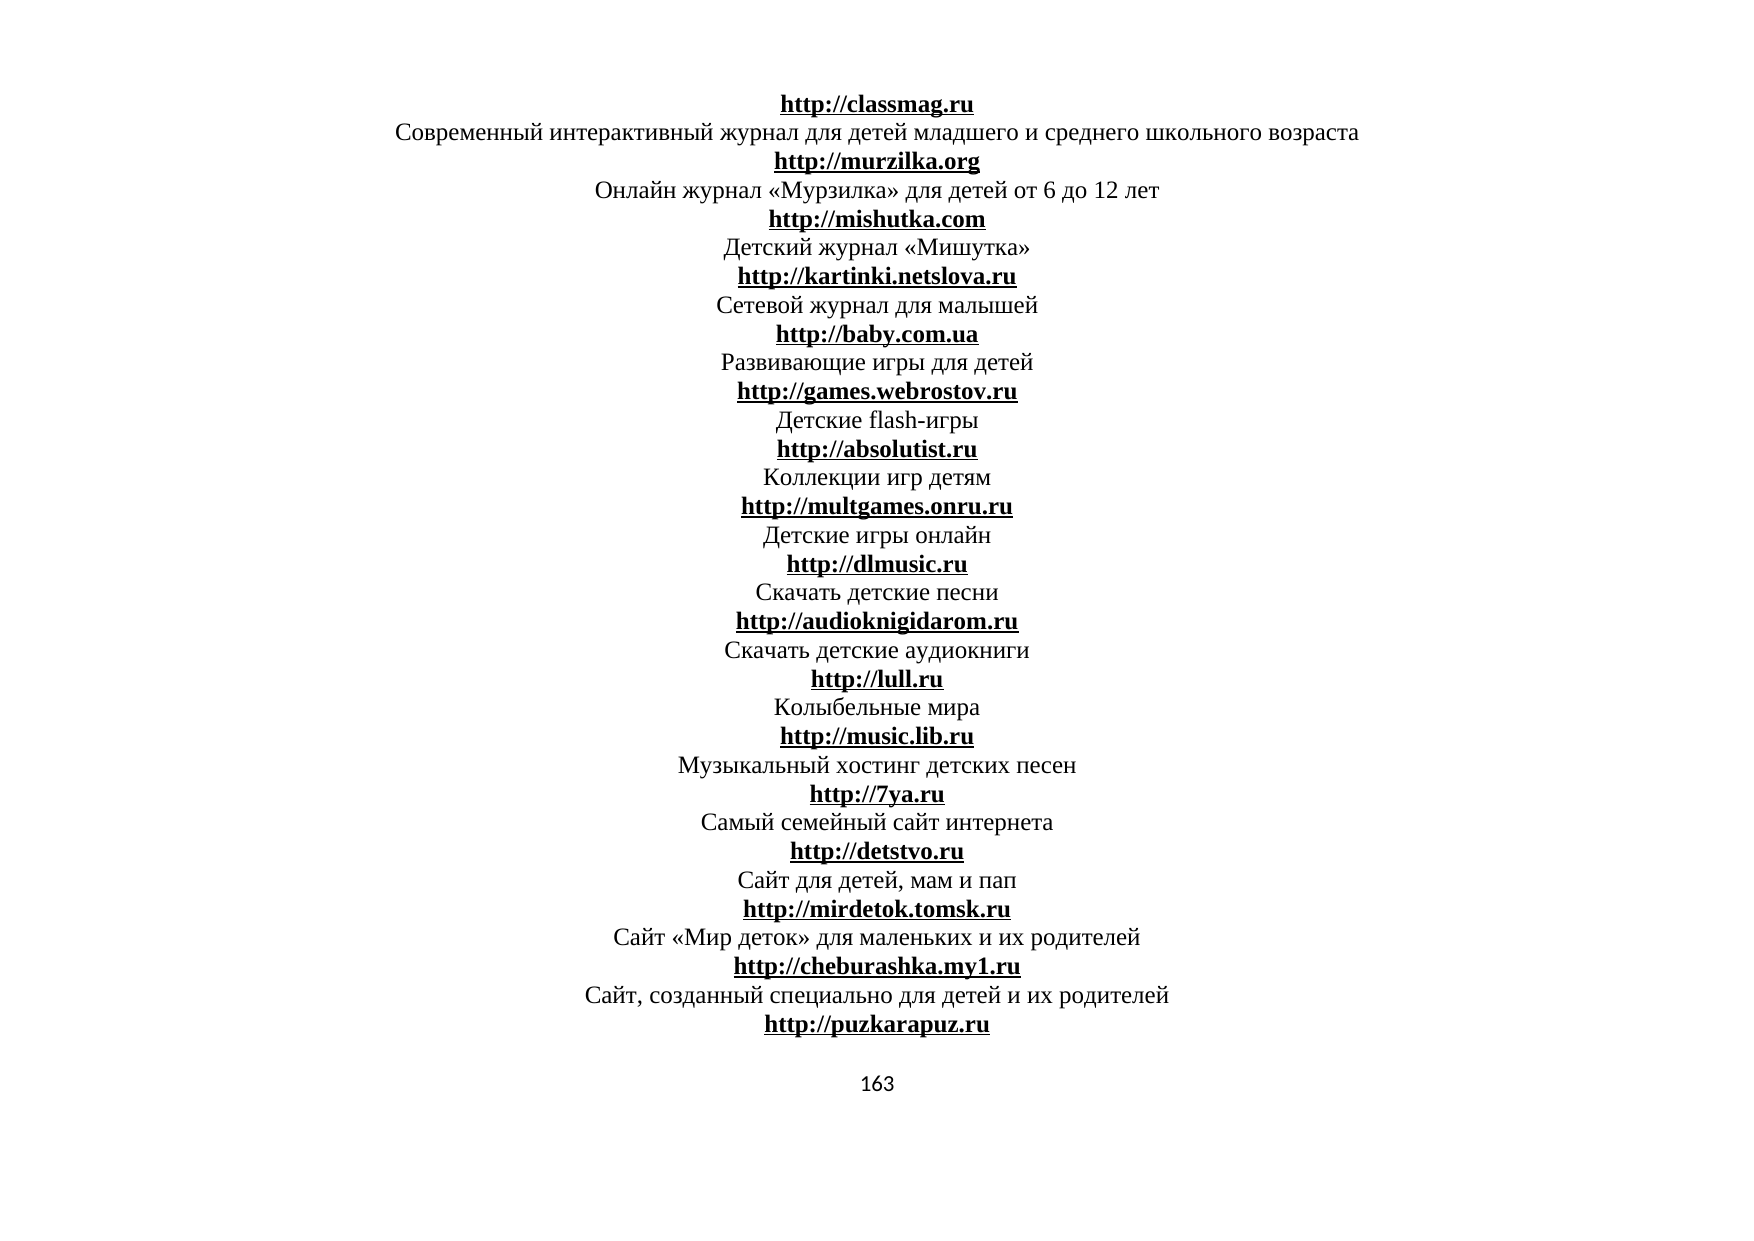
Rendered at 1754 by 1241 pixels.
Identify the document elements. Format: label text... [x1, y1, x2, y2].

text Самый семейный сайт интернета [118, 807, 1636, 836]
text http://multgames.onru.ru [118, 491, 1636, 520]
text http://cheburashka.my1.ru [118, 951, 1636, 980]
text http://mishutka.com [118, 204, 1636, 232]
text Колыбельные мира [118, 692, 1636, 721]
text Детские flash-игры [118, 405, 1636, 434]
text Сайт «Мир деток» для маленьких и их родителей [118, 922, 1636, 951]
text Коллекции игр детям [118, 462, 1636, 491]
text Сайт, созданный специально для детей и их родителей [118, 980, 1636, 1009]
text http://detstvo.ru [118, 836, 1636, 865]
text http://games.webrostov.ru [118, 376, 1636, 405]
text http://absolutist.ru [118, 434, 1636, 462]
text Развивающие игры для детей [118, 347, 1636, 376]
text http://mirdetok.tomsk.ru [118, 894, 1636, 922]
text Сетевой журнал для малышей [118, 290, 1636, 319]
text Скачать детские аудиокниги [118, 635, 1636, 664]
text http://classmag.ru [118, 89, 1636, 117]
text http://baby.com.ua [118, 319, 1636, 347]
text http://puzkarapuz.ru [118, 1009, 1636, 1037]
text http://7ya.ru [118, 779, 1636, 807]
text Современный интерактивный журнал для детей младшего и среднего школьного возраста [118, 117, 1636, 146]
text http://murzilka.org [118, 146, 1636, 175]
text Детские игры онлайн [118, 520, 1636, 549]
text Музыкальный хостинг детских песен [118, 750, 1636, 779]
text Онлайн журнал «Мурзилка» для детей от 6 до 12 лет [118, 175, 1636, 204]
text Скачать детские песни [118, 577, 1636, 606]
text http://kartinki.netslova.ru [118, 261, 1636, 290]
text Сайт для детей, мам и пап [118, 865, 1636, 894]
text http://audioknigidarom.ru [118, 606, 1636, 635]
text http://music.lib.ru [118, 721, 1636, 750]
text Детский журнал «Мишутка» [118, 232, 1636, 261]
text http://lull.ru [118, 664, 1636, 692]
text http://dlmusic.ru [118, 549, 1636, 577]
